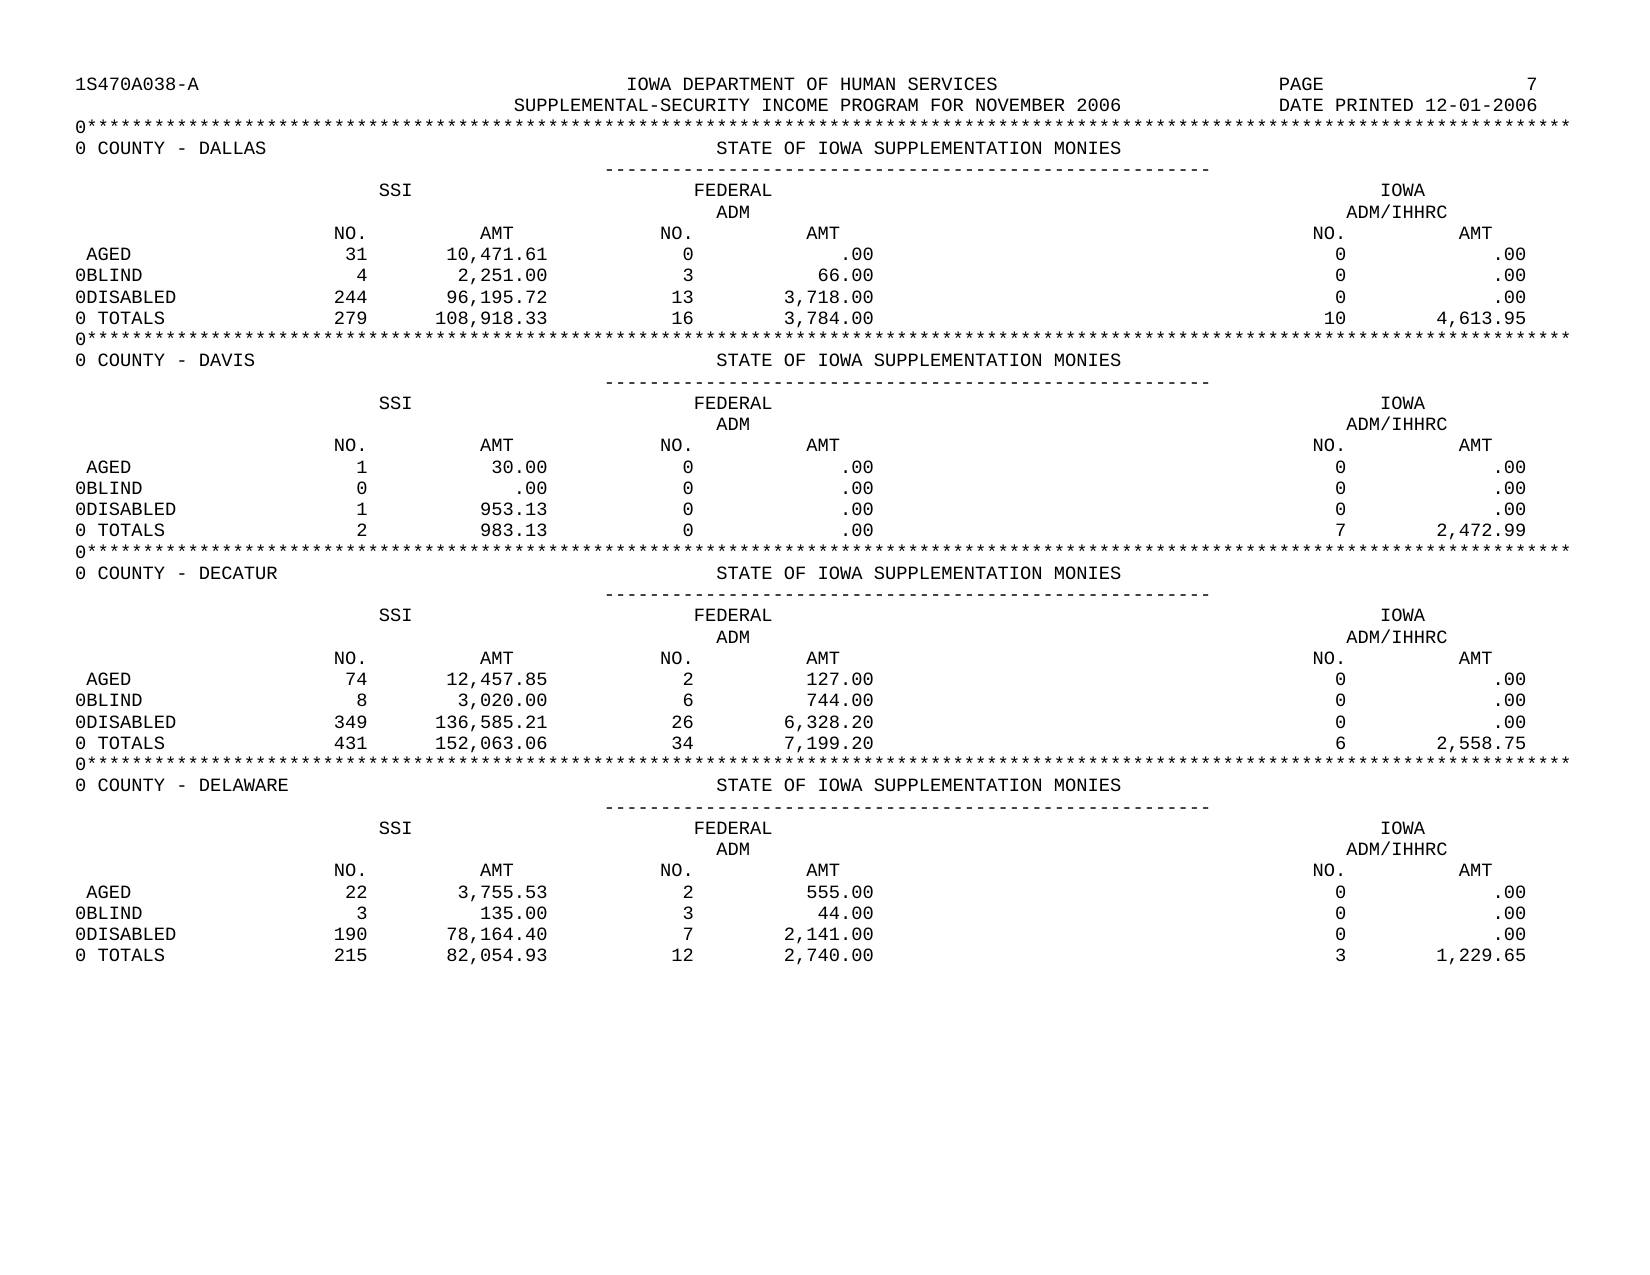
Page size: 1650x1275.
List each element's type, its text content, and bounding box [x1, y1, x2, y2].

text 0************************************************************************************************************************************ [75, 117, 1575, 139]
text NO. AMT NO. AMT NO. AMT [75, 861, 1575, 882]
text ADM ADM/IHHRC [75, 840, 1575, 861]
text 0 COUNTY - DAVIS STATE OF IOWA SUPPLEMENTATION MONIES [75, 351, 1575, 372]
text NO. AMT NO. AMT NO. AMT [75, 649, 1575, 670]
text 0DISABLED 190 78,164.40 7 2,141.00 0 .00 [75, 925, 1575, 946]
text 0BLIND 0 .00 0 .00 0 .00 [75, 479, 1575, 500]
text AGED 74 12,457.85 2 127.00 0 .00 [75, 670, 1575, 691]
text SSI FEDERAL IOWA [75, 181, 1575, 202]
text SSI FEDERAL IOWA [75, 606, 1575, 627]
text AGED 22 3,755.53 2 555.00 0 .00 [75, 882, 1575, 904]
text 0 COUNTY - DALLAS STATE OF IOWA SUPPLEMENTATION MONIES [75, 139, 1575, 160]
text NO. AMT NO. AMT NO. AMT [75, 436, 1575, 457]
text ADM ADM/IHHRC [75, 627, 1575, 649]
text 0 TOTALS 2 983.13 0 .00 7 2,472.99 [75, 521, 1575, 542]
text ADM ADM/IHHRC [75, 202, 1575, 224]
text 0DISABLED 1 953.13 0 .00 0 .00 [75, 500, 1575, 521]
text 0************************************************************************************************************************************ [75, 755, 1575, 776]
text ------------------------------------------------------ [75, 585, 1575, 606]
text AGED 31 10,471.61 0 .00 0 .00 [75, 245, 1575, 266]
text SSI FEDERAL IOWA [75, 819, 1575, 840]
text 0************************************************************************************************************************************ [75, 542, 1575, 564]
text 0 COUNTY - DECATUR STATE OF IOWA SUPPLEMENTATION MONIES [75, 564, 1575, 585]
text 0BLIND 4 2,251.00 3 66.00 0 .00 [75, 266, 1575, 287]
text ------------------------------------------------------ [75, 797, 1575, 819]
text 0************************************************************************************************************************************ [75, 330, 1575, 351]
text 0 TOTALS 215 82,054.93 12 2,740.00 3 1,229.65 [75, 946, 1575, 967]
text 0BLIND 3 135.00 3 44.00 0 .00 [75, 904, 1575, 925]
text 0BLIND 8 3,020.00 6 744.00 0 .00 [75, 691, 1575, 712]
text SUPPLEMENTAL-SECURITY INCOME PROGRAM FOR NOVEMBER 2006 DATE PRINTED 12-01-2006 [75, 96, 1575, 117]
text 1S470A038-A IOWA DEPARTMENT OF HUMAN SERVICES PAGE 7 [75, 75, 1575, 96]
text SSI FEDERAL IOWA [75, 394, 1575, 415]
text ------------------------------------------------------ [75, 160, 1575, 181]
text NO. AMT NO. AMT NO. AMT [75, 224, 1575, 245]
text 0 COUNTY - DELAWARE STATE OF IOWA SUPPLEMENTATION MONIES [75, 776, 1575, 797]
text 0 TOTALS 279 108,918.33 16 3,784.00 10 4,613.95 [75, 309, 1575, 330]
text ------------------------------------------------------ [75, 372, 1575, 394]
text 0DISABLED 244 96,195.72 13 3,718.00 0 .00 [75, 287, 1575, 309]
text 0DISABLED 349 136,585.21 26 6,328.20 0 .00 [75, 712, 1575, 734]
text 0 TOTALS 431 152,063.06 34 7,199.20 6 2,558.75 [75, 734, 1575, 755]
text AGED 1 30.00 0 .00 0 .00 [75, 457, 1575, 479]
text ADM ADM/IHHRC [75, 415, 1575, 436]
